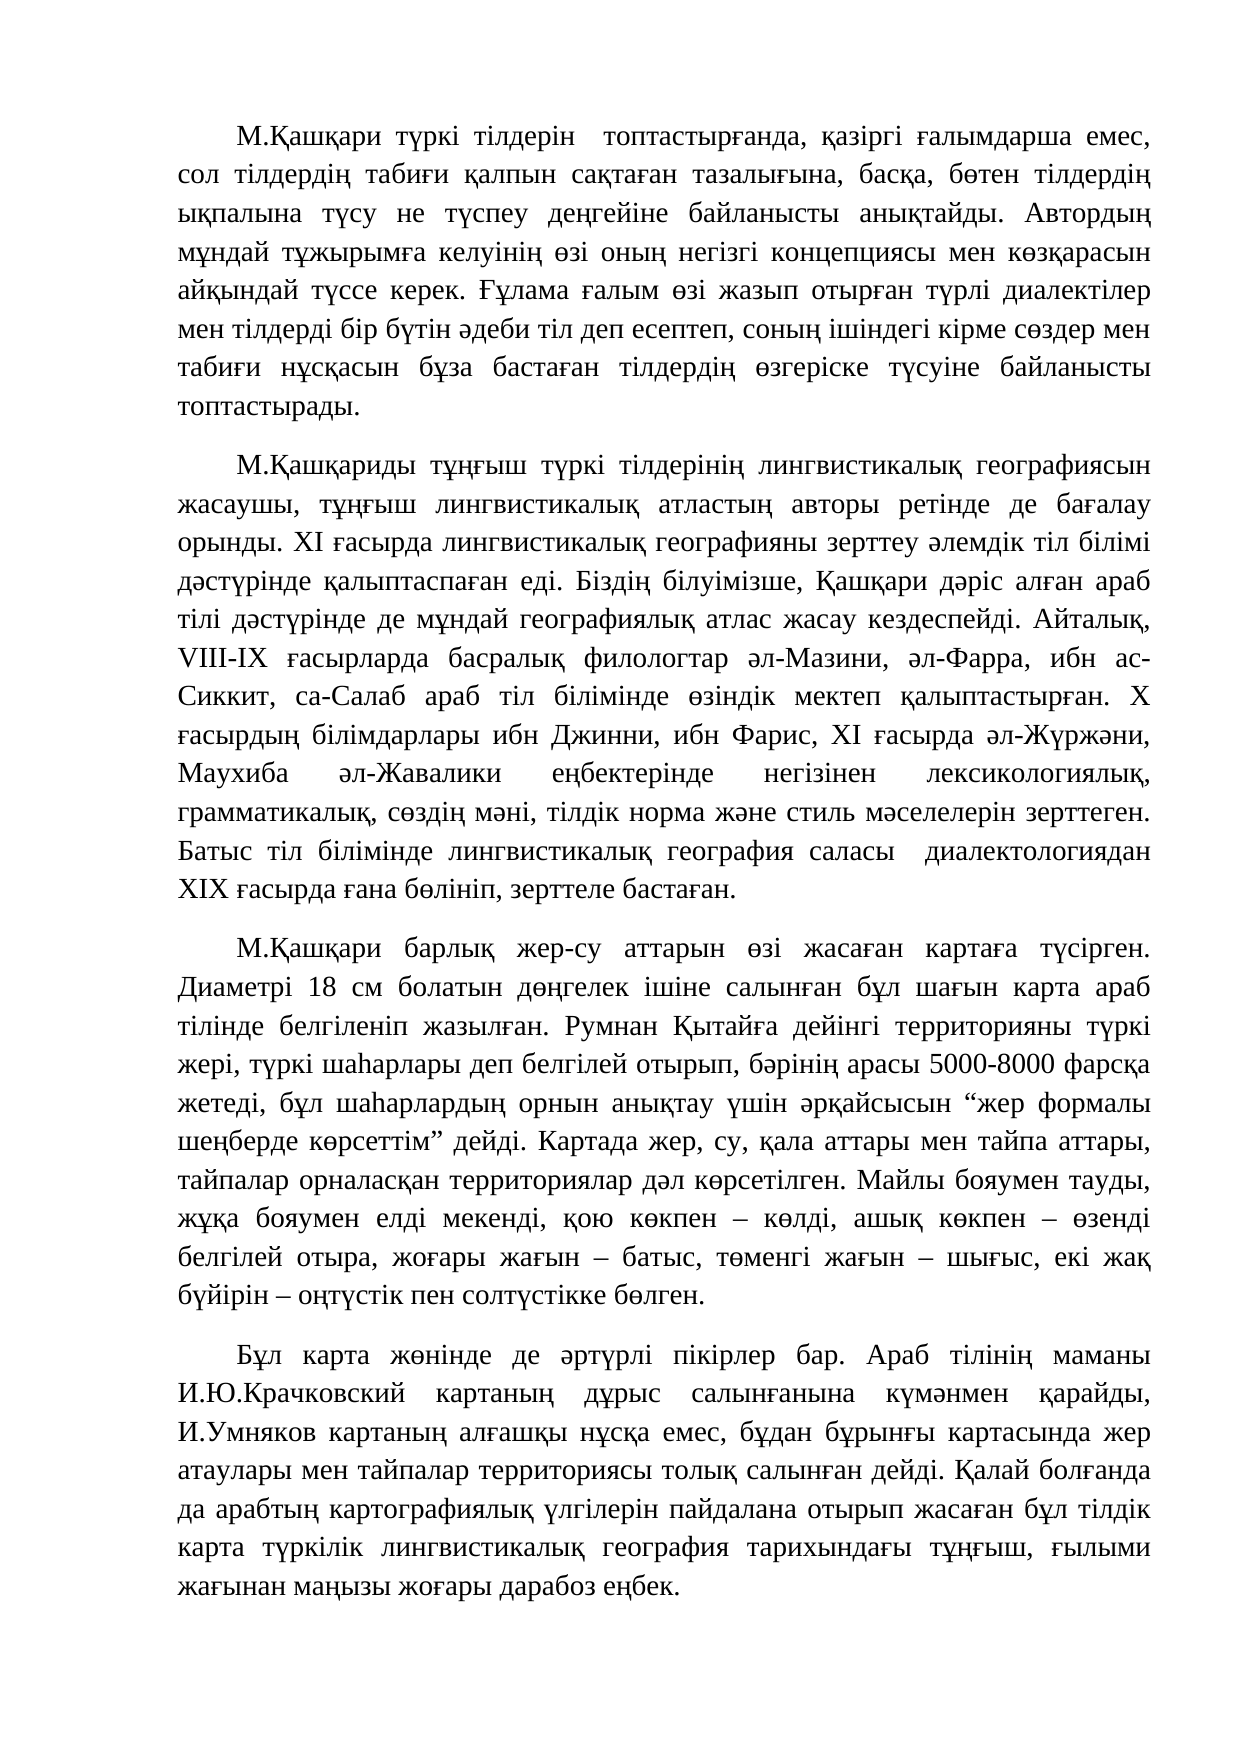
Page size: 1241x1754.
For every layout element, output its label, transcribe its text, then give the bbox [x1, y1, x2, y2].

text М.Қашқари түркі тілдерін топтастырғанда, қазіргі ғалымдарша емес, сол тілдердің табиғи қалпын сақтаған тазалығына, басқа, бөтен тілдердің ықпалына түсу не түспеу деңгейіне байланысты анықтайды. Автордың мұндай тұжырымға келуінің өзі оның негізгі концепциясы мен көзқарасын айқындай түссе керек. Ғұлама ғалым өзі жазып отырған түрлі диалектілер мен тілдерді бір бүтін әдеби тіл деп есептеп, соның ішіндегі кірме сөздер мен табиғи нұсқасын бұза бастаған тілдердің өзгеріске түсуіне байланысты топтастырады. [177, 118, 1152, 421]
text Бұл карта жөнінде де әртүрлі пікірлер бар. Араб тілінің маманы И.Ю.Крачковский картаның дұрыс салынғанына күмәнмен қарайды, И.Умняков картаның алғашқы нұсқа емес, бұдан бұрынғы картасында жер атаулары мен тайпалар территориясы толық салынған дейді. Қалай болғанда да арабтың картографиялық үлгілерін пайдалана отырып жасаған бұл тілдік карта түркілік лингвистикалық география тарихындағы тұңғыш, ғылыми жағынан маңызы жоғары дарабоз еңбек. [177, 1337, 1152, 1602]
text М.Қашқари барлық жер-су аттарын өзі жасаған картаға түсірген. Диаметрі 18 см болатын дөңгелек ішіне салынған бұл шағын карта араб тілінде белгіленіп жазылған. Румнан Қытайға дейінгі территорияны түркі жері, түркі шаһарлары деп белгілей отырып, бәрінің арасы 5000-8000 фарсқа жетеді, бұл шаһарлардың орнын анықтау үшін әрқайсысын “жер формалы шеңберде көрсеттім” дейді. Картада жер, су, қала аттары мен тайпа аттары, тайпалар орналасқан территориялар дәл көрсетілген. Майлы бояумен тауды, жұқа бояумен елді мекенді, қою көкпен – көлді, ашық көкпен – өзенді белгілей отыра, жоғары жағын – батыс, төменгі жағын – шығыс, екі жақ бүйірін – оңтүстік пен солтүстікке бөлген. [177, 931, 1152, 1311]
text М.Қашқариды тұңғыш түркі тілдерінің лингвистикалық географиясын жасаушы, тұңғыш лингвистикалық атластың авторы ретінде де бағалау орынды. ХІ ғасырда лингвистикалық географияны зерттеу әлемдік тіл білімі дәстүрінде қалыптаспаған еді. Біздің білуімізше, Қашқари дәріс алған араб тілі дәстүрінде де мұндай географиялық атлас жасау кездеспейді. Айталық, VІІІ-ІХ ғасырларда басралық филологтар әл-Мазини, әл-Фарра, ибн ас-Сиккит, са-Салаб араб тіл білімінде өзіндік мектеп қалыптастырған. Х ғасырдың білімдарлары ибн Джинни, ибн Фарис, ХІ ғасырда әл-Жүржәни, Маухиба әл-Жавалики еңбектерінде негізінен лексикологиялық, грамматикалық, сөздің мәні, тілдік норма және стиль мәселелерін зерттеген. Батыс тіл білімінде лингвистикалық география саласы диалектологиядан ХІХ ғасырда ғана бөлініп, зерттеле бастаған. [177, 447, 1152, 905]
